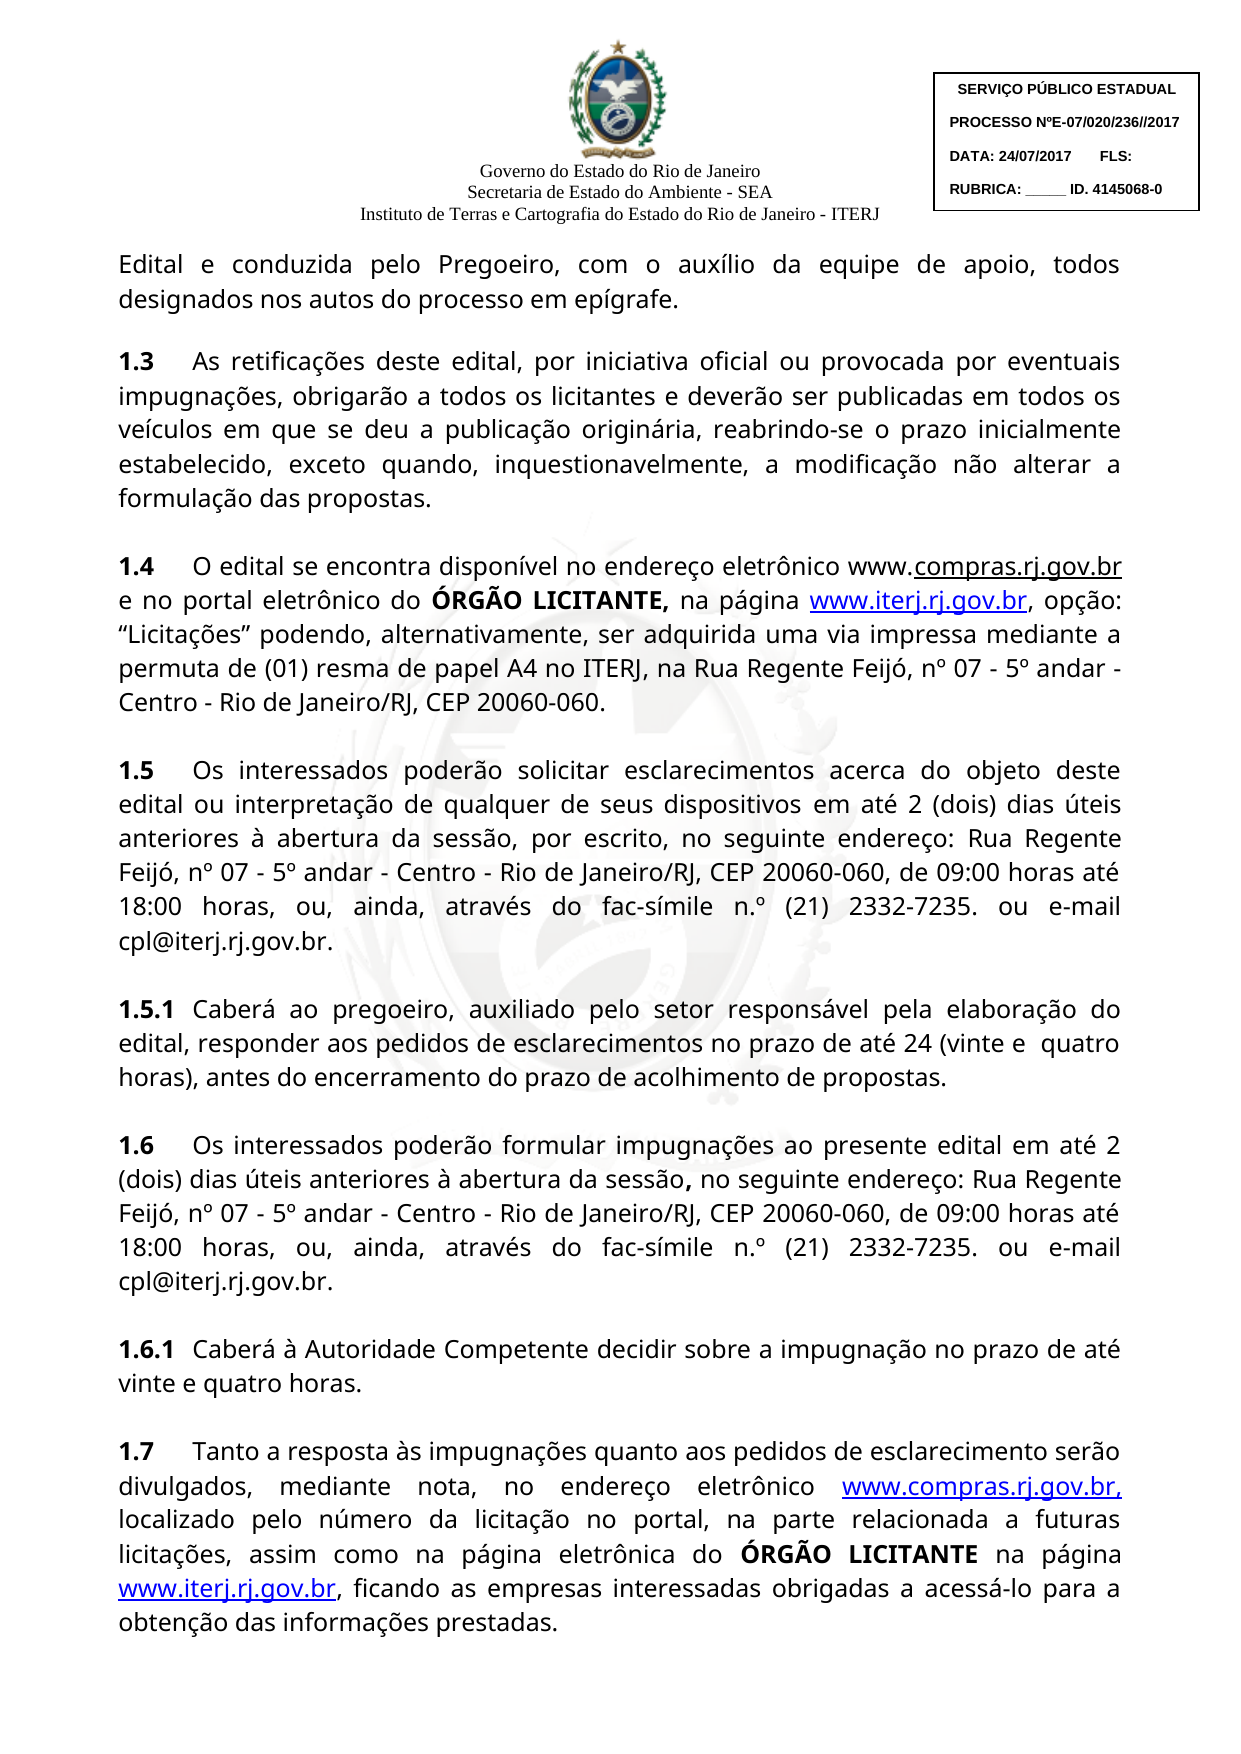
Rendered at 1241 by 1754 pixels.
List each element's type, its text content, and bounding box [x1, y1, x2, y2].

text 1.7 Tanto a resposta às impugnações quanto aos pedidos de esclarecimento serão divulgados, mediante nota, no endereço eletrônico www.compras.rj.gov.br, localizado pelo número da licitação no portal, na parte relacionada a futuras licitações, assim como na página eletrônica do ÓRGÃO LICITANTE na página www.iterj.rj.gov.br, ficando as empresas interessadas obrigadas a acessá-lo para a obtenção das informações prestadas. [118, 1434, 1122, 1638]
text 1.5 Os interessados poderão solicitar esclarecimentos acerca do objeto deste edital ou interpretação de qualquer de seus dispositivos em até 2 (dois) dias úteis anteriores à abertura da sessão, por escrito, no seguinte endereço: Rua Regente Feijó, nº 07 - 5º andar - Centro - Rio de Janeiro/RJ, CEP 20060-060, de 09:00 horas até 18:00 horas, ou, ainda, através do fac-símile n.º (21) 2332-7235. ou e-mail cpl@iterj.rj.gov.br. [118, 753, 1122, 957]
text 1.3 As retificações deste edital, por iniciativa oficial ou provocada por eventuais impugnações, obrigarão a todos os licitantes e deverão ser publicadas em todos os veículos em que se deu a publicação originária, reabrindo-se o prazo inicialmente estabelecido, exceto quando, inquestionavelmente, a modificação não alterar a formulação das propostas. [118, 344, 1122, 514]
text 1.4 O edital se encontra disponível no endereço eletrônico www.compras.rj.gov.br e no portal eletrônico do ÓRGÃO LICITANTE, na página www.iterj.rj.gov.br, opção: “Licitações” podendo, alternativamente, ser adquirida uma via impressa mediante a permuta de (01) resma de papel A4 no ITERJ, na Rua Regente Feijó, nº 07 - 5º andar - Centro - Rio de Janeiro/RJ, CEP 20060-060. [118, 548, 1122, 719]
text 1.6 Os interessados poderão formular impugnações ao presente edital em até 2 (dois) dias úteis anteriores à abertura da sessão, no seguinte endereço: Rua Regente Feijó, nº 07 - 5º andar - Centro - Rio de Janeiro/RJ, CEP 20060-060, de 09:00 horas até 18:00 horas, ou, ainda, através do fac-símile n.º (21) 2332-7235. ou e-mail cpl@iterj.rj.gov.br. [118, 1127, 1122, 1298]
text 1.6.1 Caberá à Autoridade Competente decidir sobre a impugnação no prazo de até vinte e quatro horas. [118, 1332, 1122, 1400]
text 1.5.1 Caberá ao pregoeiro, auxiliado pelo setor responsável pela elaboração do edital, responder aos pedidos de esclarecimentos no prazo de até 24 (vinte e quatro horas), antes do encerramento do prazo de acolhimento de propostas. [118, 991, 1122, 1093]
picture [557, 37, 683, 160]
